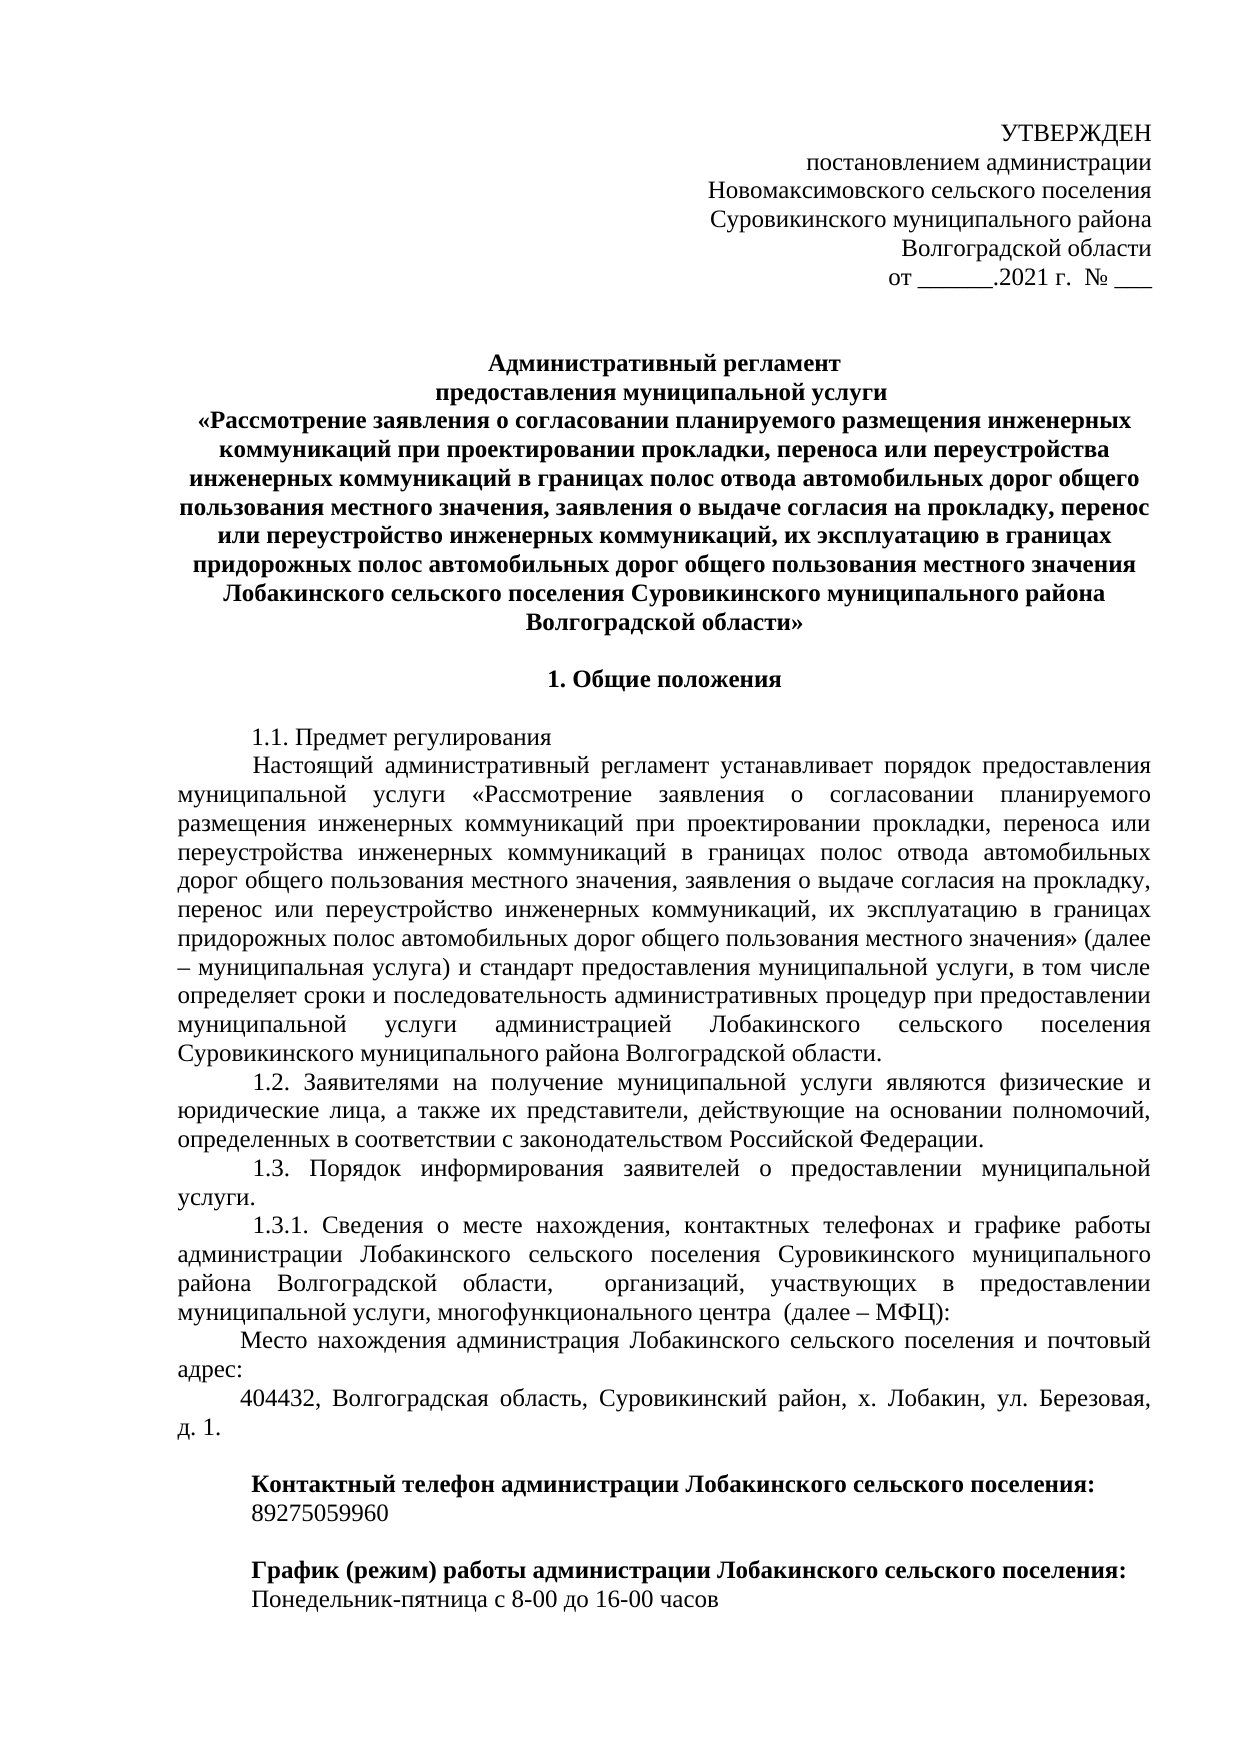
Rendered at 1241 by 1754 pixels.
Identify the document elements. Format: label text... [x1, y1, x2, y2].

text Волгоградской области [177, 233, 1152, 262]
text УТВЕРЖДЕН [177, 118, 1152, 147]
text 1. Общие положения [177, 664, 1152, 693]
text 1.3.1. Сведения о месте нахождения, контактных телефонах и графике работы администрации Лобакинского сельского поселения Суровикинского муниципального района Волгоградской области, организаций, участвующих в предоставлении муниципальной услуги, многофункционального центра (далее – МФЦ): [177, 1211, 1152, 1326]
text Суровикинского муниципального района [177, 204, 1152, 233]
text Место нахождения администрация Лобакинского сельского поселения и почтовый адрес: [177, 1326, 1152, 1383]
text 89275059960 [177, 1498, 1152, 1527]
text Новомаксимовского сельского поселения [177, 176, 1152, 204]
list 1.1. Предмет регулирования [177, 722, 1152, 751]
text 1.2. Заявителями на получение муниципальной услуги являются физические и юридические лица, а также их представители, действующие на основании полномочий, определенных в соответствии с законодательством Российской Федерации. [177, 1067, 1152, 1153]
text от ______.2021 г. № ___ [177, 262, 1152, 291]
text Контактный телефон администрации Лобакинского сельского поселения: [177, 1469, 1152, 1498]
text 1.3. Порядок информирования заявителей о предоставлении муниципальной услуги. [177, 1153, 1152, 1211]
text 404432, Волгоградская область, Суровикинский район, х. Лобакин, ул. Березовая, д. 1. [177, 1383, 1152, 1441]
title Административный регламент [177, 348, 1152, 377]
text Настоящий административный регламент устанавливает порядок предоставления муниципальной услуги «Рассмотрение заявления о согласовании планируемого размещения инженерных коммуникаций при проектировании прокладки, переноса или переустройства инженерных коммуникаций в границах полос отвода автомобильных дорог общего пользования местного значения, заявления о выдаче согласия на прокладку, перенос или переустройство инженерных коммуникаций, их эксплуатацию в границах придорожных полос автомобильных дорог общего пользования местного значения» (далее – муниципальная услуга) и стандарт предоставления муниципальной услуги, в том числе определяет сроки и последовательность административных процедур при предоставлении муниципальной услуги администрацией Лобакинского сельского поселения Суровикинского муниципального района Волгоградской области. [177, 751, 1152, 1067]
text предоставления муниципальной услуги «Рассмотрение заявления о согласовании планируемого размещения инженерных коммуникаций при проектировании прокладки, переноса или переустройства инженерных коммуникаций в границах полос отвода автомобильных дорог общего пользования местного значения, заявления о выдаче согласия на прокладку, перенос или переустройство инженерных коммуникаций, их эксплуатацию в границах придорожных полос автомобильных дорог общего пользования местного значения Лобакинского сельского поселения Суровикинского муниципального района Волгоградской области» [177, 377, 1152, 636]
text Понедельник-пятница с 8-00 до 16-00 часов [177, 1584, 1152, 1613]
text График (режим) работы администрации Лобакинского сельского поселения: [177, 1556, 1152, 1584]
text постановлением администрации [177, 147, 1152, 176]
